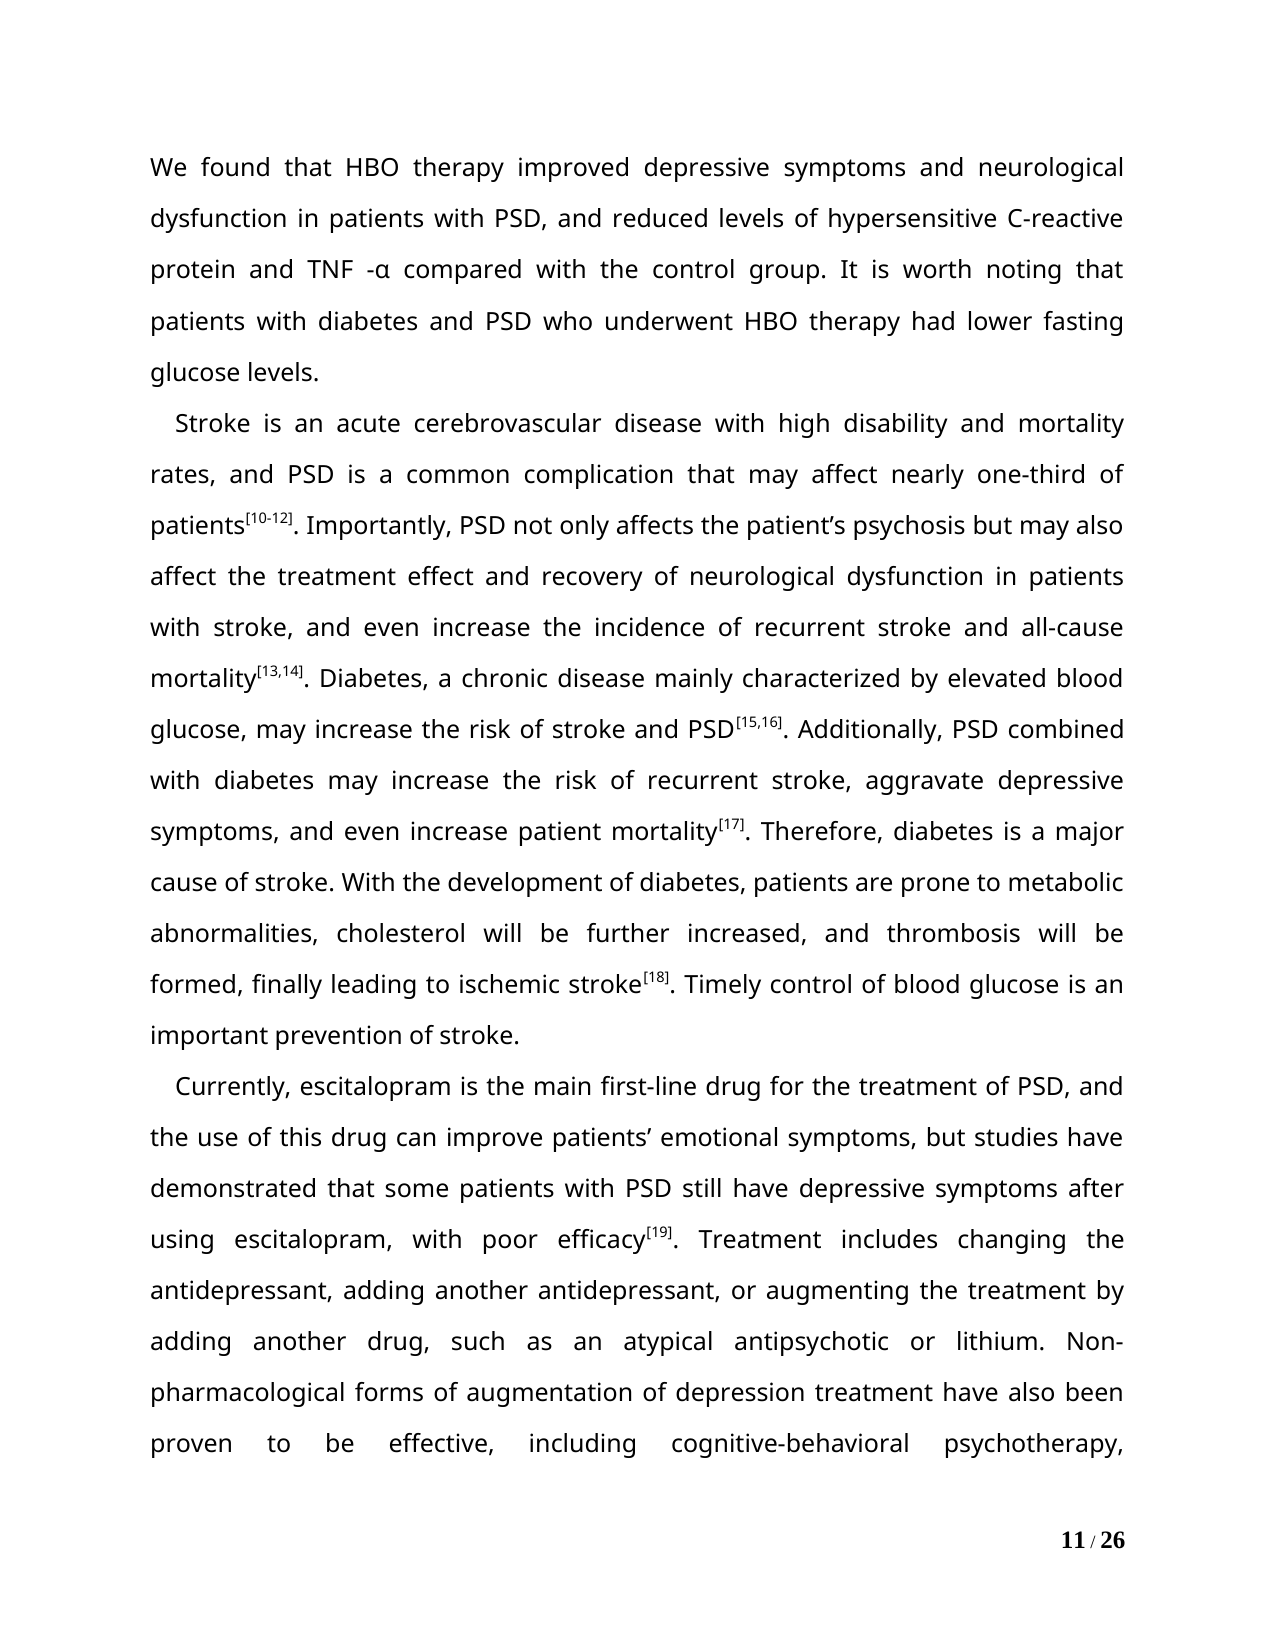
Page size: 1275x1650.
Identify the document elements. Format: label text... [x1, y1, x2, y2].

text Stroke is an acute cerebrovascular disease with high disability and mortality rates, and PSD is a common complication that may affect nearly one-third of patients[10-12]. Importantly, PSD not only affects the patient’s psychosis but may also affect the treatment effect and recovery of neurological dysfunction in patients with stroke, and even increase the incidence of recurrent stroke and all-cause mortality[13,14]. Diabetes, a chronic disease mainly characterized by elevated blood glucose, may increase the risk of stroke and PSD[15,16]. Additionally, PSD combined with diabetes may increase the risk of recurrent stroke, aggravate depressive symptoms, and even increase patient mortality[17]. Therefore, diabetes is a major cause of stroke. With the development of diabetes, patients are prone to metabolic abnormalities, cholesterol will be further increased, and thrombosis will be formed, finally leading to ischemic stroke[18]. Timely control of blood glucose is an important prevention of stroke. [150, 405, 1125, 1052]
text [150, 1069, 1125, 1460]
text We found that HBO therapy improved depressive symptoms and neurological dysfunction in patients with PSD, and reduced levels of hypersensitive C-reactive protein and TNF -α compared with the control group. It is worth noting that patients with diabetes and PSD who underwent HBO therapy had lower fasting glucose levels. [150, 150, 1125, 388]
